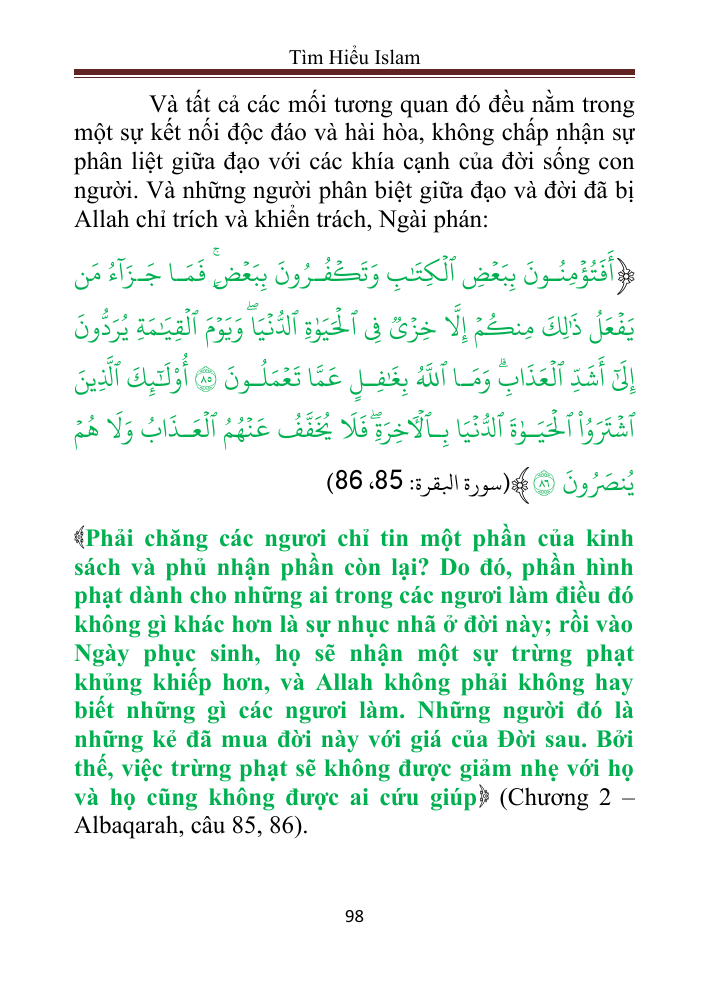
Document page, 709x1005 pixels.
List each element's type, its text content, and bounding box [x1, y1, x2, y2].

text Phải chăng các ngươi chỉ tin một phần của kinh sách và phủ nhận phần còn lại? Do đó, phần hình phạt dành cho những ai trong các ngươi làm điều đó không gì khác hơn là sự nhục nhã ở đời này; rồi vào Ngày phục sinh, họ sẽ nhận một sự trừng phạt khủng khiếp hơn, và Allah không phải không hay biết những gì các ngươi làm. Những người đó là những kẻ đã mua đời này với giá của Đời sau. Bởi thế, việc trừng phạt sẽ không được giảm nhẹ với họ và họ cũng không được ai cứu giúp (Chương 2 – Albaqarah, câu 85, 86). [74, 523, 635, 839]
text ﮋأَفَتُؤۡمِنُونَ بِبَعۡضِ ٱلۡكِتَٰبِ وَتَكۡفُرُونَ بِبَعۡضٖۚ فَمَا جَزَآءُ مَن يَفۡعَلُ ذَٰلِكَ مِنكُمۡ إِلَّا خِزۡيٞ فِي ٱلۡحَيَوٰةِ ٱلدُّنۡيَاۖ وَيَوۡمَ ٱلۡقِيَٰمَةِ يُرَدُّونَ إِلَىٰٓ أَشَدِّ ٱلۡعَذَابِۗ وَمَا ٱللَّهُ بِغَٰفِلٍ عَمَّا تَعۡمَلُونَ ٨٥ أُوْلَٰٓئِكَ ٱلَّذِينَ ٱشۡتَرَوُاْ ٱلۡحَيَوٰةَ ٱلدُّنۡيَا بِٱلۡأٓخِرَةِۖ فَلَا يُخَفَّفُ عَنۡهُمُ ٱلۡعَذَابُ وَلَا هُمۡ يُنصَرُونَ ٨٦ ﮊ (سورة البقرة: 85، 86) [74, 245, 635, 510]
text Và tất cả các mối tương quan đó đều nằm trong một sự kết nối độc đáo và hài hòa, không chấp nhận sự phân liệt giữa đạo với các khía cạnh của đời sống con người. Và những người phân biệt giữa đạo và đời đã bị Allah chỉ trích và khiển trách, Ngài phán: [74, 89, 635, 232]
